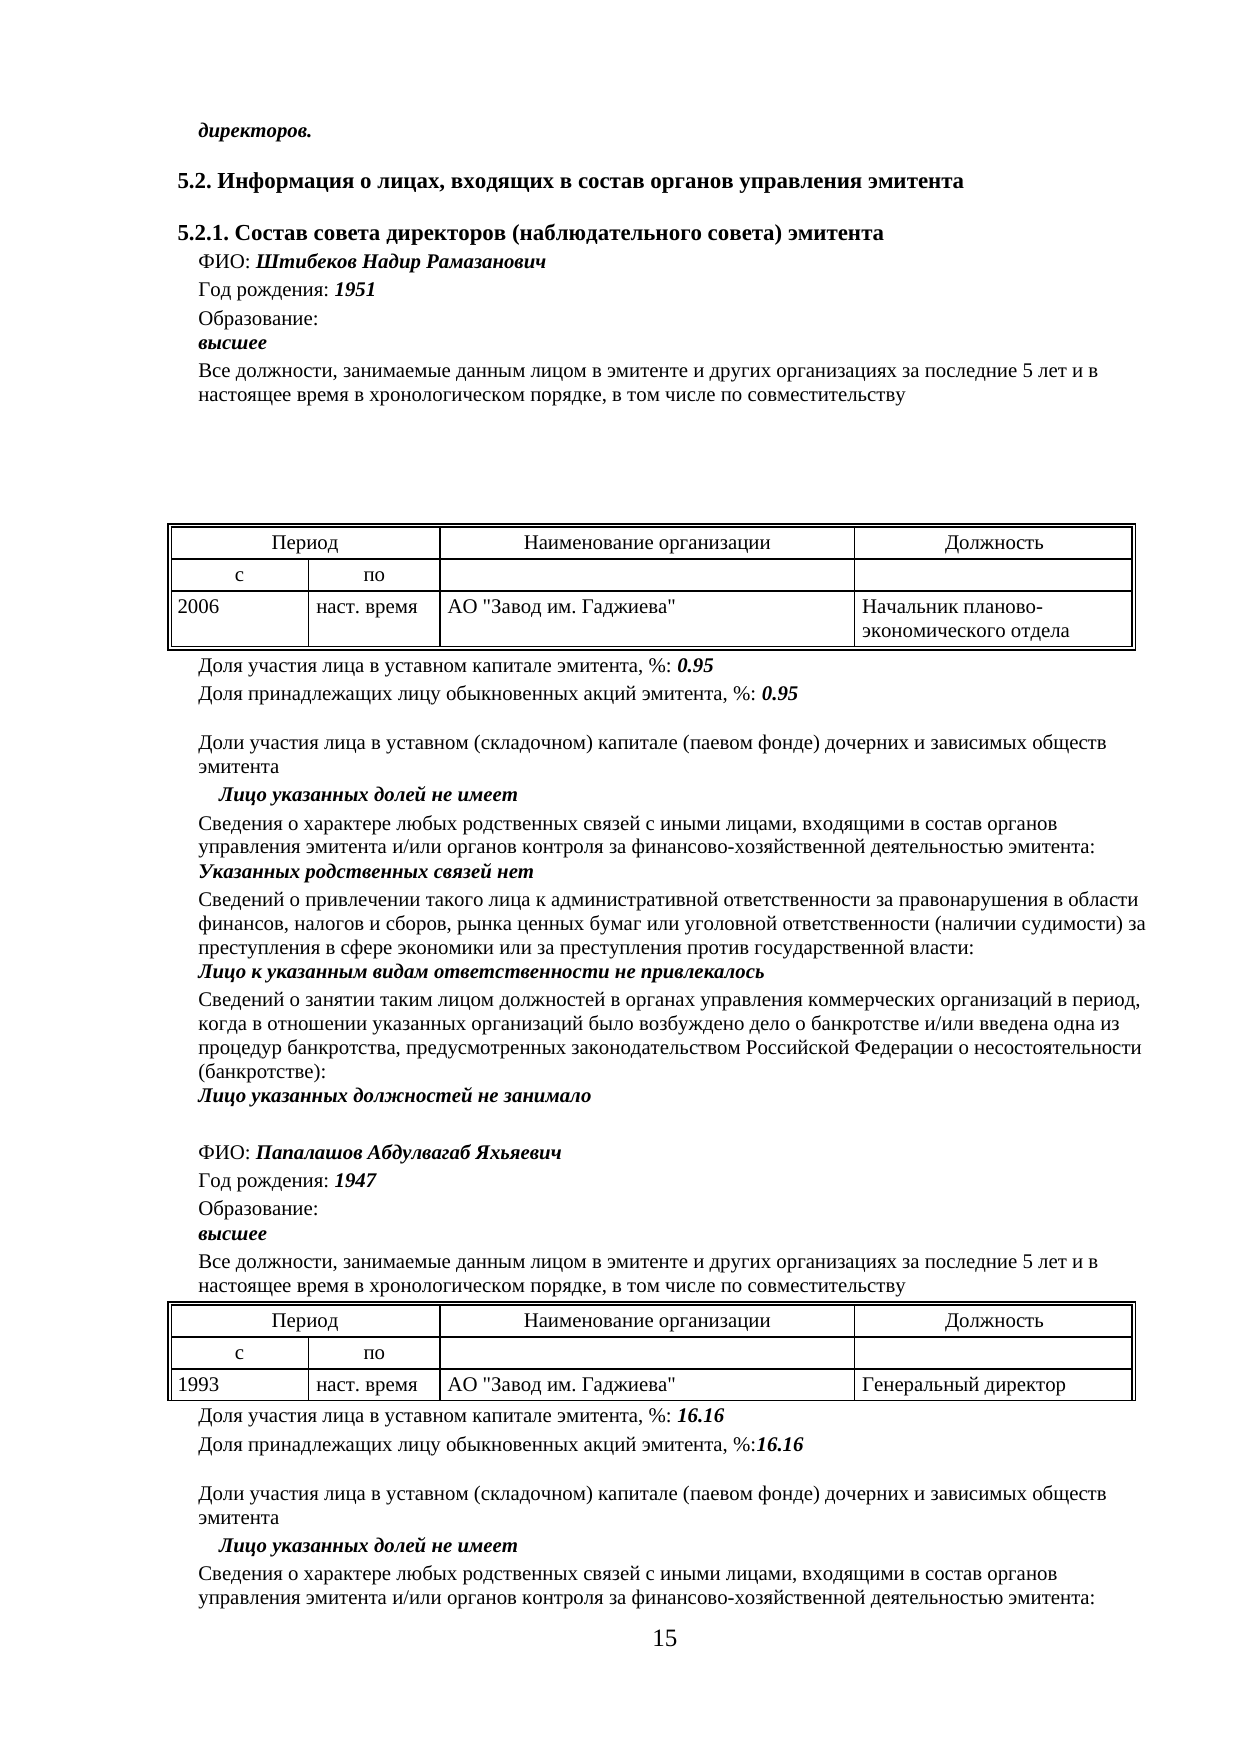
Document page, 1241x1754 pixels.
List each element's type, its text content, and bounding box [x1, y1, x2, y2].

text Лицо указанных долей не имеет [219, 1533, 1152, 1557]
table_header Наименование организации [441, 528, 854, 558]
table_cell [855, 560, 1131, 590]
table_cell наст. время [309, 1370, 439, 1400]
table_cell Генеральный директор [855, 1370, 1131, 1400]
table_header Должность [855, 528, 1131, 558]
table_cell [441, 1338, 854, 1368]
text 5.2. Информация о лицах, входящих в состав органов управления эмитента [177, 167, 1152, 193]
table_cell по [309, 560, 439, 590]
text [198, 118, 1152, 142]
table_header Период [172, 1306, 439, 1336]
text ФИО: Папалашов Абдулвагаб Яхьяевич [198, 1140, 1152, 1164]
text Доля принадлежащих лицу обыкновенных акций эмитента, %: 0.95 [198, 681, 1152, 705]
text Год рождения: 1951 [198, 277, 1152, 301]
table_header Наименование организации [441, 1306, 854, 1336]
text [198, 1561, 1152, 1609]
text Год рождения: 1947 [198, 1168, 1152, 1192]
text Сведений о занятии таким лицом должностей в органах управления коммерческих организаций в период, когда в отношении указанных организаций было возбуждено дело о банкротстве и/или введена одна из процедур банкротства, предусмотренных законодательством Российской Федерации о несостоятельности (банкротстве): Лицо указанных должностей не занимало [198, 987, 1152, 1107]
table_cell наст. время [309, 592, 439, 646]
table_cell Начальник планово-экономического отдела [855, 592, 1131, 646]
text Сведений о привлечении такого лица к административной ответственности за правонарушения в области финансов, налогов и сборов, рынка ценных бумаг или уголовной ответственности (наличии судимости) за преступления в сфере экономики или за преступления против государственной власти: Лицо к указанным видам ответственности не привлекалось [198, 887, 1152, 983]
table_header Должность [855, 1306, 1131, 1336]
text Доля участия лица в уставном капитале эмитента, %: 0.95 [198, 653, 1152, 677]
table_cell АО "Завод им. Гаджиева" [441, 1370, 854, 1400]
text 5.2.1. Состав совета директоров (наблюдательного совета) эмитента [177, 218, 1152, 245]
table_cell 2006 [172, 592, 308, 646]
text ФИО: Штибеков Надир Рамазанович [198, 249, 1152, 273]
table_cell [441, 560, 854, 590]
table_cell АО "Завод им. Гаджиева" [441, 592, 854, 646]
table_cell [855, 1338, 1131, 1368]
table_cell с [172, 560, 308, 590]
text Образование: высшее [198, 306, 1152, 354]
text Доли участия лица в уставном (складочном) капитале (паевом фонде) дочерних и зависимых обществ эмитента [198, 730, 1152, 778]
text Лицо указанных долей не имеет [219, 782, 1152, 806]
text Доля принадлежащих лицу обыкновенных акций эмитента, %:16.16 [198, 1432, 1152, 1456]
text Доля участия лица в уставном капитале эмитента, %: 16.16 [198, 1403, 1152, 1427]
table_cell по [309, 1338, 439, 1368]
table_cell 1993 [172, 1370, 308, 1400]
text Образование: высшее [198, 1196, 1152, 1244]
table_cell с [172, 1338, 308, 1368]
text Доли участия лица в уставном (складочном) капитале (паевом фонде) дочерних и зависимых обществ эмитента [198, 1481, 1152, 1529]
table_header Период [172, 528, 439, 558]
